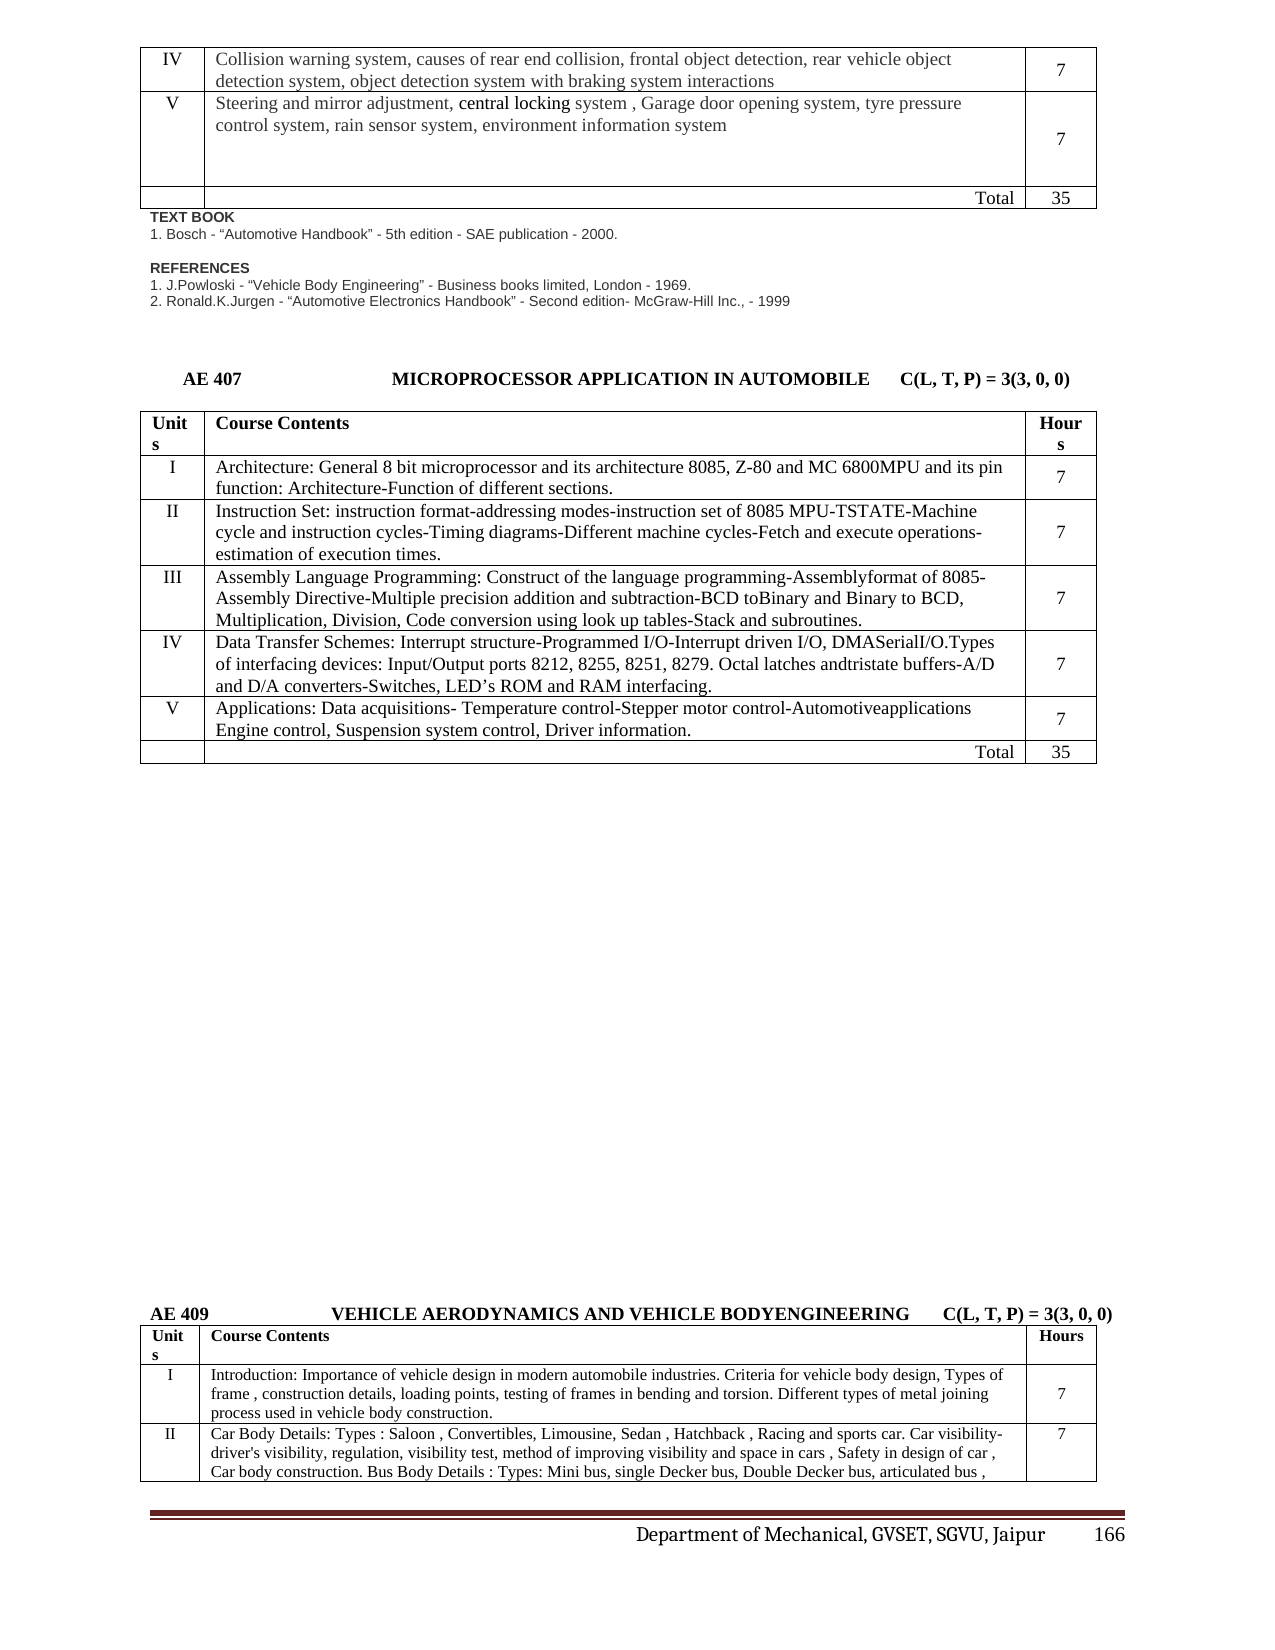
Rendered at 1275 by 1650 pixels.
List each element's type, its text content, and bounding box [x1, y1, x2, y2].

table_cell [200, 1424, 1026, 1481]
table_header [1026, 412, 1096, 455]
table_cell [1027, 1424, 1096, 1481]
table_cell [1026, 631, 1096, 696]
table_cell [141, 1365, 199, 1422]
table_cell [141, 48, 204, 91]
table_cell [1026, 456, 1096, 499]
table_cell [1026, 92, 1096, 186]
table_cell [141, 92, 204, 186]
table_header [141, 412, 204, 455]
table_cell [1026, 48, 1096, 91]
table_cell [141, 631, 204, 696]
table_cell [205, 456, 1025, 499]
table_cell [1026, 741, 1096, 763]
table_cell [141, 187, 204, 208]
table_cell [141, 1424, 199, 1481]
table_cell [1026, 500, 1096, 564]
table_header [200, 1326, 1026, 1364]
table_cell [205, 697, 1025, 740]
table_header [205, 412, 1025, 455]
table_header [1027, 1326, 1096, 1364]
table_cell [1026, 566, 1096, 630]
text AE 409 VEHICLE AERODYNAMICS AND VEHICLE BODYENGINEERING C(L, T, P) = 3(3, 0, 0) [150, 1303, 1125, 1324]
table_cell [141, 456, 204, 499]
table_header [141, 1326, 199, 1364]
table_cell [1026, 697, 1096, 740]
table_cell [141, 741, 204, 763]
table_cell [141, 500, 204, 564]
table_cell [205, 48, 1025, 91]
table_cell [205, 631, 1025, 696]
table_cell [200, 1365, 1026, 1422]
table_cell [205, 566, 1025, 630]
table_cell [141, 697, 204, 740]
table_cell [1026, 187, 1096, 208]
text TEXT BOOK 1. Bosch - “Automotive Handbook” - 5th edition - SAE publication - 2000. REFERENCES 1. J.Powloski - “Vehicle Body Engineering” - Business books limited, London - 1969. 2. Ronald.K.Jurgen - “Automotive Electronics Handbook” - Second edition- McGraw-Hill Inc., - 1999 [150, 209, 1125, 310]
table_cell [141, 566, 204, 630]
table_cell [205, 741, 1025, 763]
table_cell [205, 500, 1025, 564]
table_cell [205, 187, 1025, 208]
text AE 407 MICROPROCESSOR APPLICATION IN AUTOMOBILE C(L, T, P) = 3(3, 0, 0) [150, 367, 1125, 389]
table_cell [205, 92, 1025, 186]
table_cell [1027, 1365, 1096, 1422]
